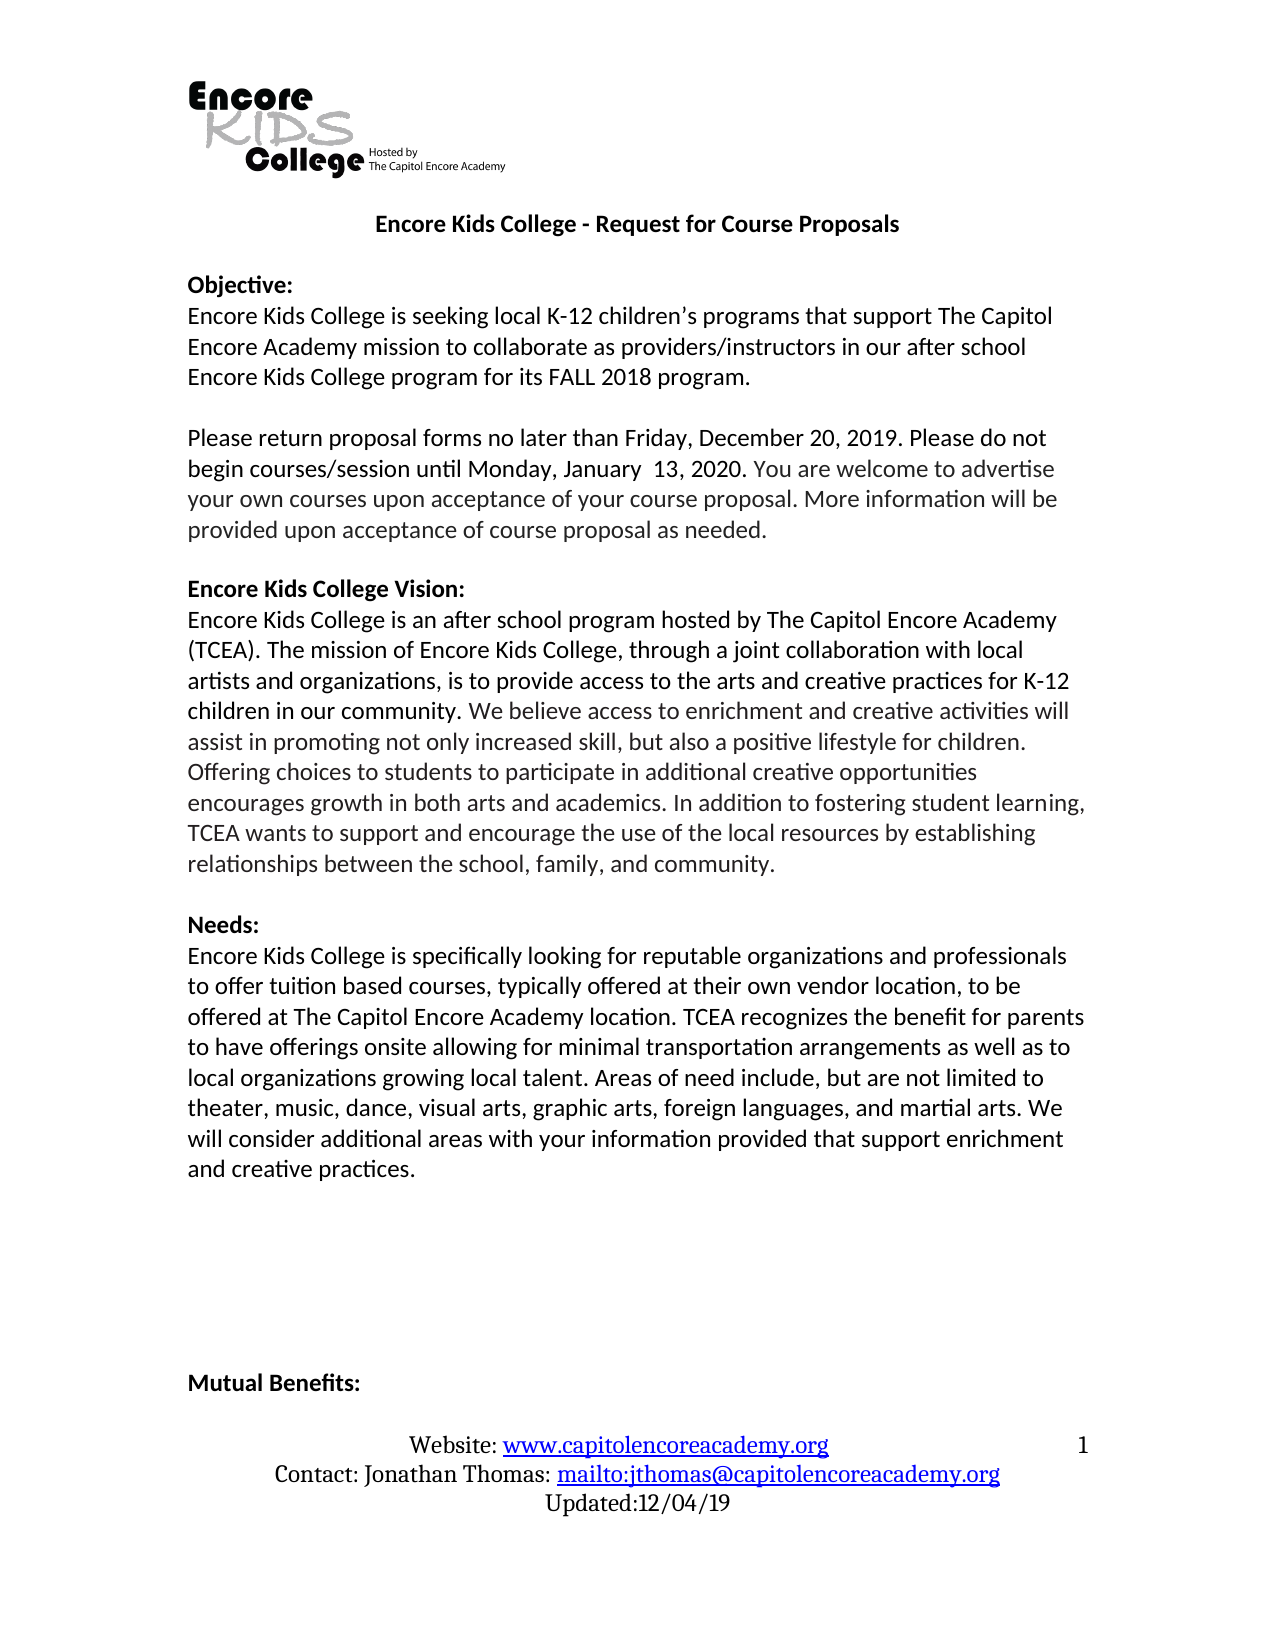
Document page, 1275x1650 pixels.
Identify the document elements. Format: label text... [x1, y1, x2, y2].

text Please return proposal forms no later than Friday, December 20, 2019. Please do not begin courses/session until Monday, January 13, 2020. You are welcome to advertise your own courses upon acceptance of your course proposal. More information will be provided upon acceptance of course proposal as needed. [187, 422, 1087, 544]
picture [187, 75, 678, 179]
text Encore Kids College is an after school program hosted by The Capitol Encore Academy (TCEA). The mission of Encore Kids College, through a joint collaboration with local artists and organizations, is to provide access to the arts and creative practices for K-12 children in our community. We believe access to enrichment and creative activities will assist in promoting not only increased skill, but also a positive lifestyle for children. Offering choices to students to participate in additional creative opportunities encourages growth in both arts and academics. In addition to fostering student learning, TCEA wants to support and encourage the use of the local resources by establishing relationships between the school, family, and community. [187, 604, 1087, 878]
text Encore Kids College is specifically looking for reputable organizations and professionals to offer tuition based courses, typically offered at their own vendor location, to be offered at The Capitol Encore Academy location. TCEA recognizes the benefit for parents to have offerings onsite allowing for minimal transportation arrangements as well as to local organizations growing local talent. Areas of need include, but are not limited to theater, music, dance, visual arts, graphic arts, foreign languages, and martial arts. We will consider additional areas with your information provided that support enrichment and creative practices. [187, 940, 1087, 1184]
text Encore Kids College - Request for Course Proposals [187, 209, 1087, 239]
text Encore Kids College Vision: [187, 573, 1087, 604]
text Needs: [187, 909, 1087, 940]
text Mutual Benefits: [187, 1367, 1087, 1398]
text Encore Kids College is seeking local K-12 children’s programs that support The Capitol Encore Academy mission to collaborate as providers/instructors in our after school Encore Kids College program for its FALL 2018 program. [187, 300, 1087, 392]
text Objective: [187, 270, 1087, 300]
